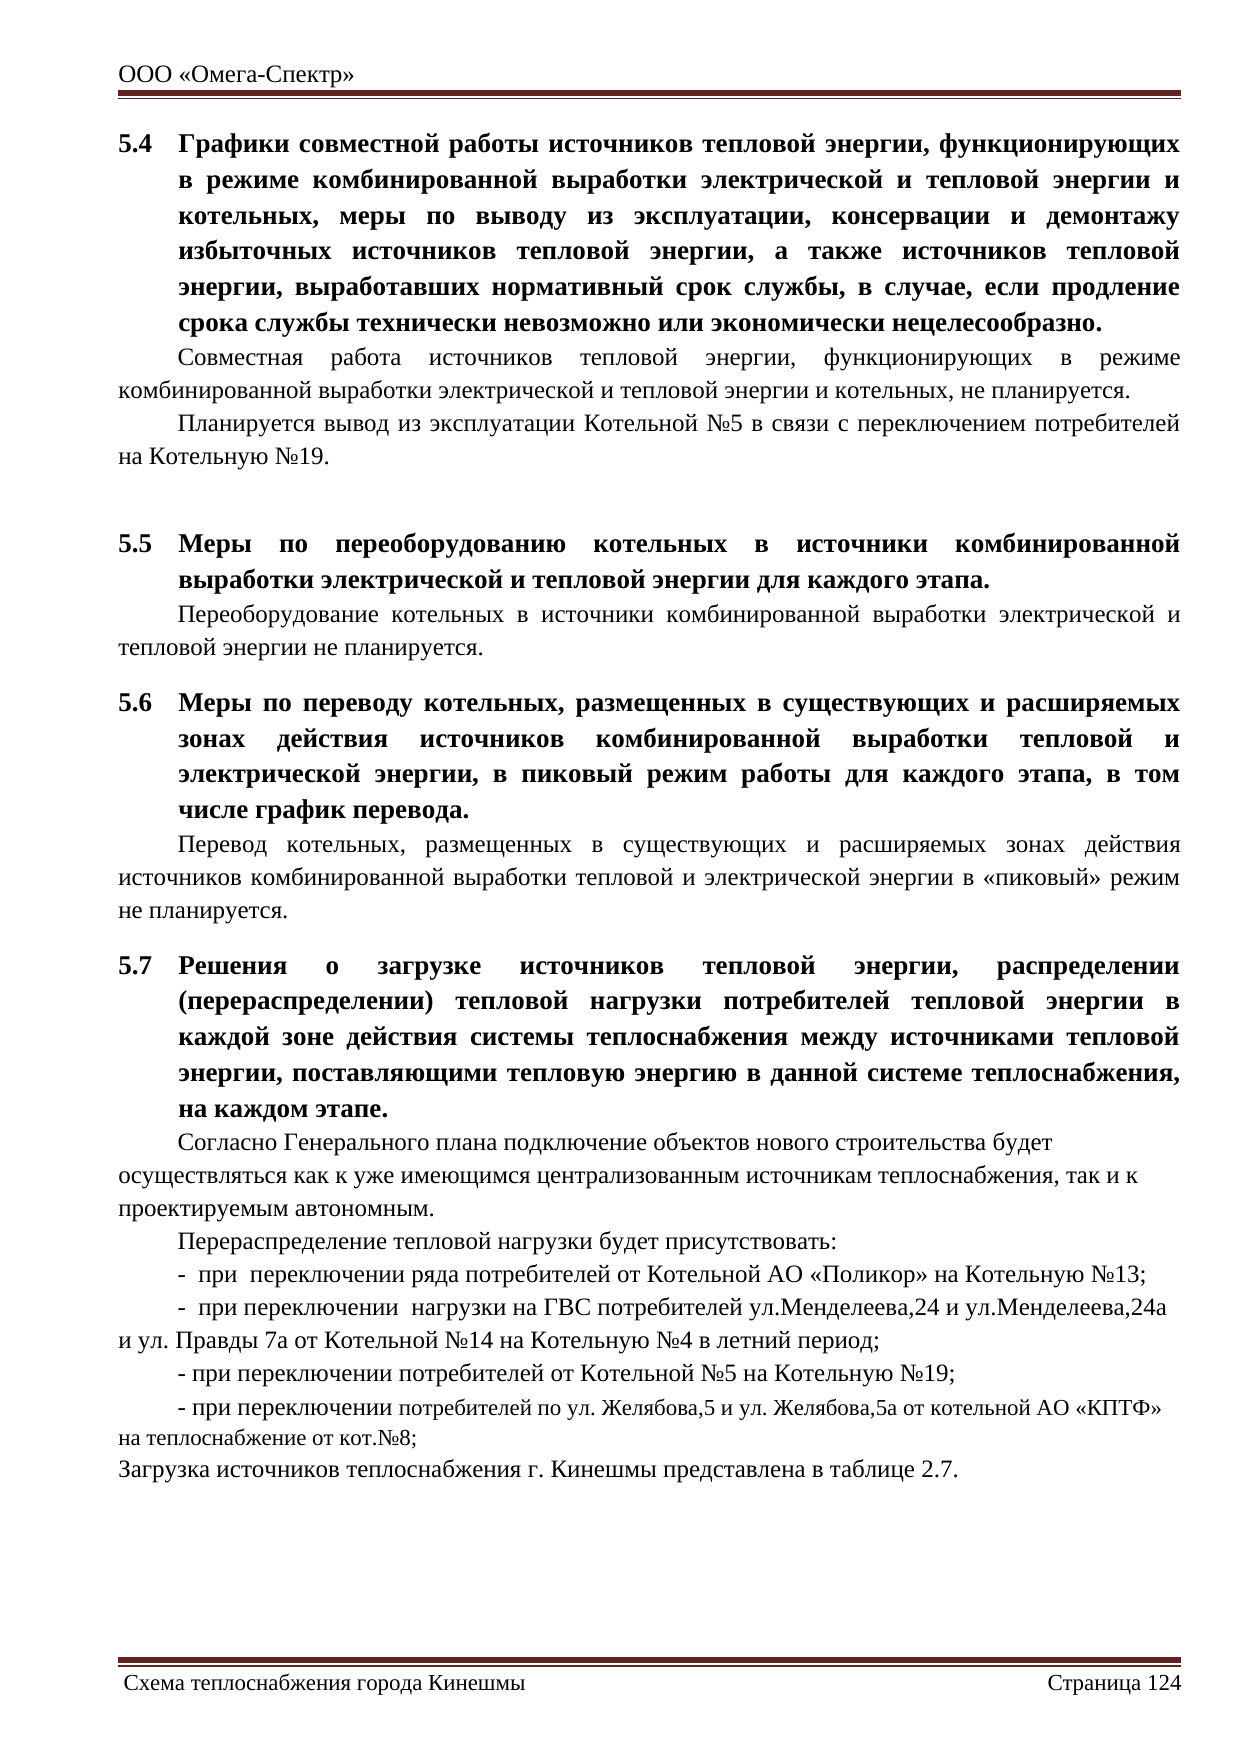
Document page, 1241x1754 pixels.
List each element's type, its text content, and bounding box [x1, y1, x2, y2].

subtitle Меры по переводу котельных, размещенных в существующих и расширяемых зонах действия источников комбинированной выработки тепловой и электрической энергии, в пиковый режим работы для каждого этапа, в том числе график перевода. [118, 686, 1181, 824]
subtitle Решения о загрузке источников тепловой энергии, распределении (перераспределении) тепловой нагрузки потребителей тепловой энергии в каждой зоне действия системы теплоснабжения между источниками тепловой энергии, поставляющими тепловую энергию в данной системе теплоснабжения, на каждом этапе. [118, 949, 1181, 1123]
text Согласно Генерального плана подключение объектов нового строительства будет осуществляться как к уже имеющимся централизованным источникам теплоснабжения, так и к проектируемым автономным. [118, 1127, 1181, 1222]
text Совместная работа источников тепловой энергии, функционирующих в режиме комбинированной выработки электрической и тепловой энергии и котельных, не планируется. [118, 342, 1181, 403]
text Загрузка источников теплоснабжения г. Кинешмы представлена в таблице 2.7. [118, 1454, 1181, 1483]
text - при переключении потребителей от Котельной №5 на Котельную №19; [118, 1358, 1181, 1387]
text - при переключении ряда потребителей от Котельной АО «Поликор» на Котельную №13; [118, 1259, 1181, 1288]
subtitle Меры по переоборудованию котельных в источники комбинированной выработки электрической и тепловой энергии для каждого этапа. [118, 528, 1181, 594]
text Переоборудование котельных в источники комбинированной выработки электрической и тепловой энергии не планируется. [118, 599, 1181, 661]
text - при переключении нагрузки на ГВС потребителей ул.Менделеева,24 и ул.Менделеева,24а и ул. Правды 7а от Котельной №14 на Котельную №4 в летний период; [118, 1292, 1181, 1354]
subtitle Графики совместной работы источников тепловой энергии, функционирующих в режиме комбинированной выработки электрической и тепловой энергии и котельных, меры по выводу из эксплуатации, консервации и демонтажу избыточных источников тепловой энергии, а также источников тепловой энергии, выработавших нормативный срок службы, в случае, если продление срока службы технически невозможно или экономически нецелесообразно. [118, 127, 1181, 337]
text - при переключении потребителей по ул. Желябова,5 и ул. Желябова,5а от котельной АО «КПТФ» на теплоснабжение от кот.№8; [118, 1392, 1181, 1451]
text Перевод котельных, размещенных в существующих и расширяемых зонах действия источников комбинированной выработки тепловой и электрической энергии в «пиковый» режим не планируется. [118, 829, 1181, 924]
text Планируется вывод из эксплуатации Котельной №5 в связи с переключением потребителей на Котельную №19. [118, 408, 1181, 469]
text Перераспределение тепловой нагрузки будет присутствовать: [118, 1226, 1181, 1255]
